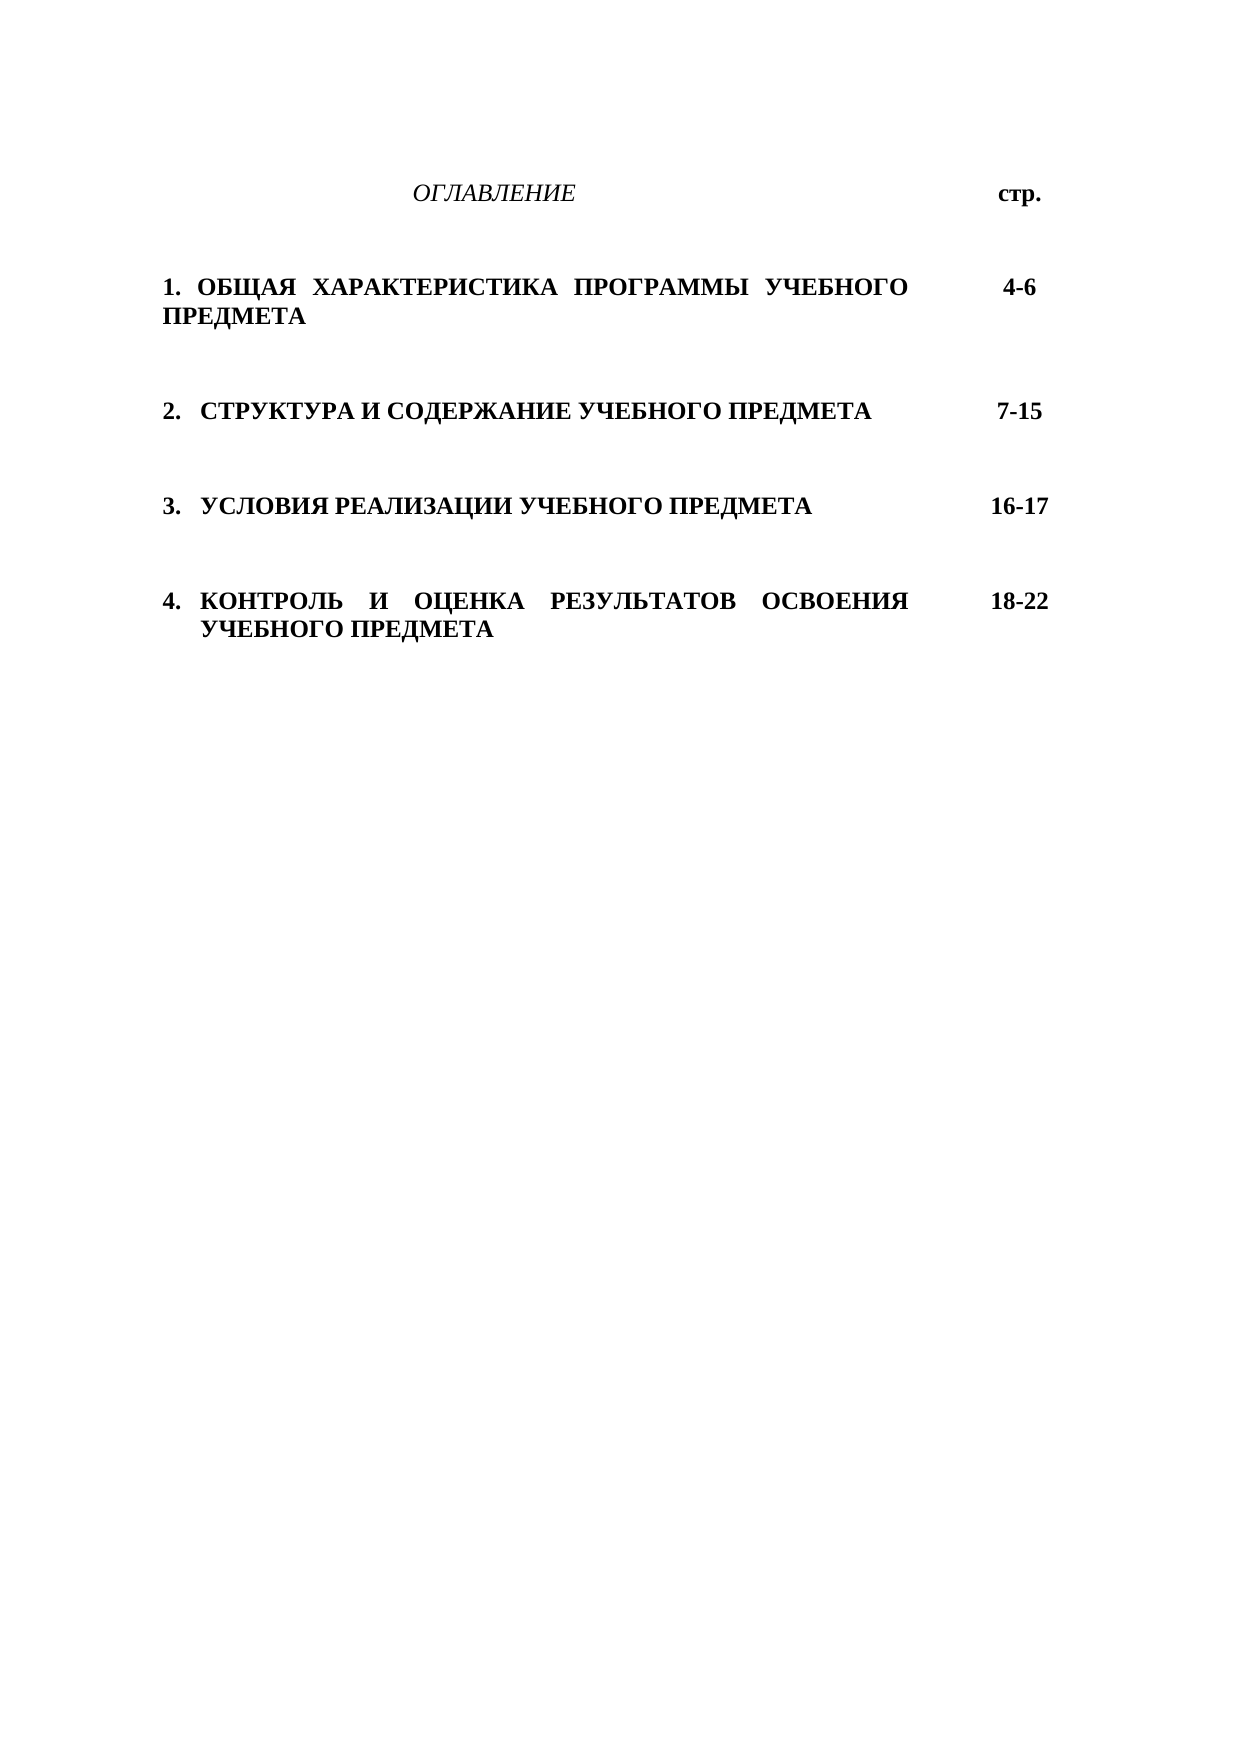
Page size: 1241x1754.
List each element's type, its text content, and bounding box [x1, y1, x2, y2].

table_cell 4-6 [920, 260, 1119, 383]
table_cell 18-22 [920, 573, 1119, 1741]
table_header стр. [920, 165, 1119, 259]
table_cell 16-17 [920, 478, 1119, 573]
table_cell СТРУКТУРА и содержание УЧЕБНОго предмета [122, 383, 920, 478]
table_header оглавление [122, 165, 920, 259]
table_cell Контроль и оценка результатов Освоения учебного предмета [122, 573, 920, 1741]
table_cell 7-15 [920, 383, 1119, 478]
table_cell условия реализации учебного предмета [122, 478, 920, 573]
table_cell 1. ОБЩАЯ ХАРАКТЕРИСТИКА ПРОГРАММЫ УЧЕБНОго предмета [122, 260, 920, 383]
